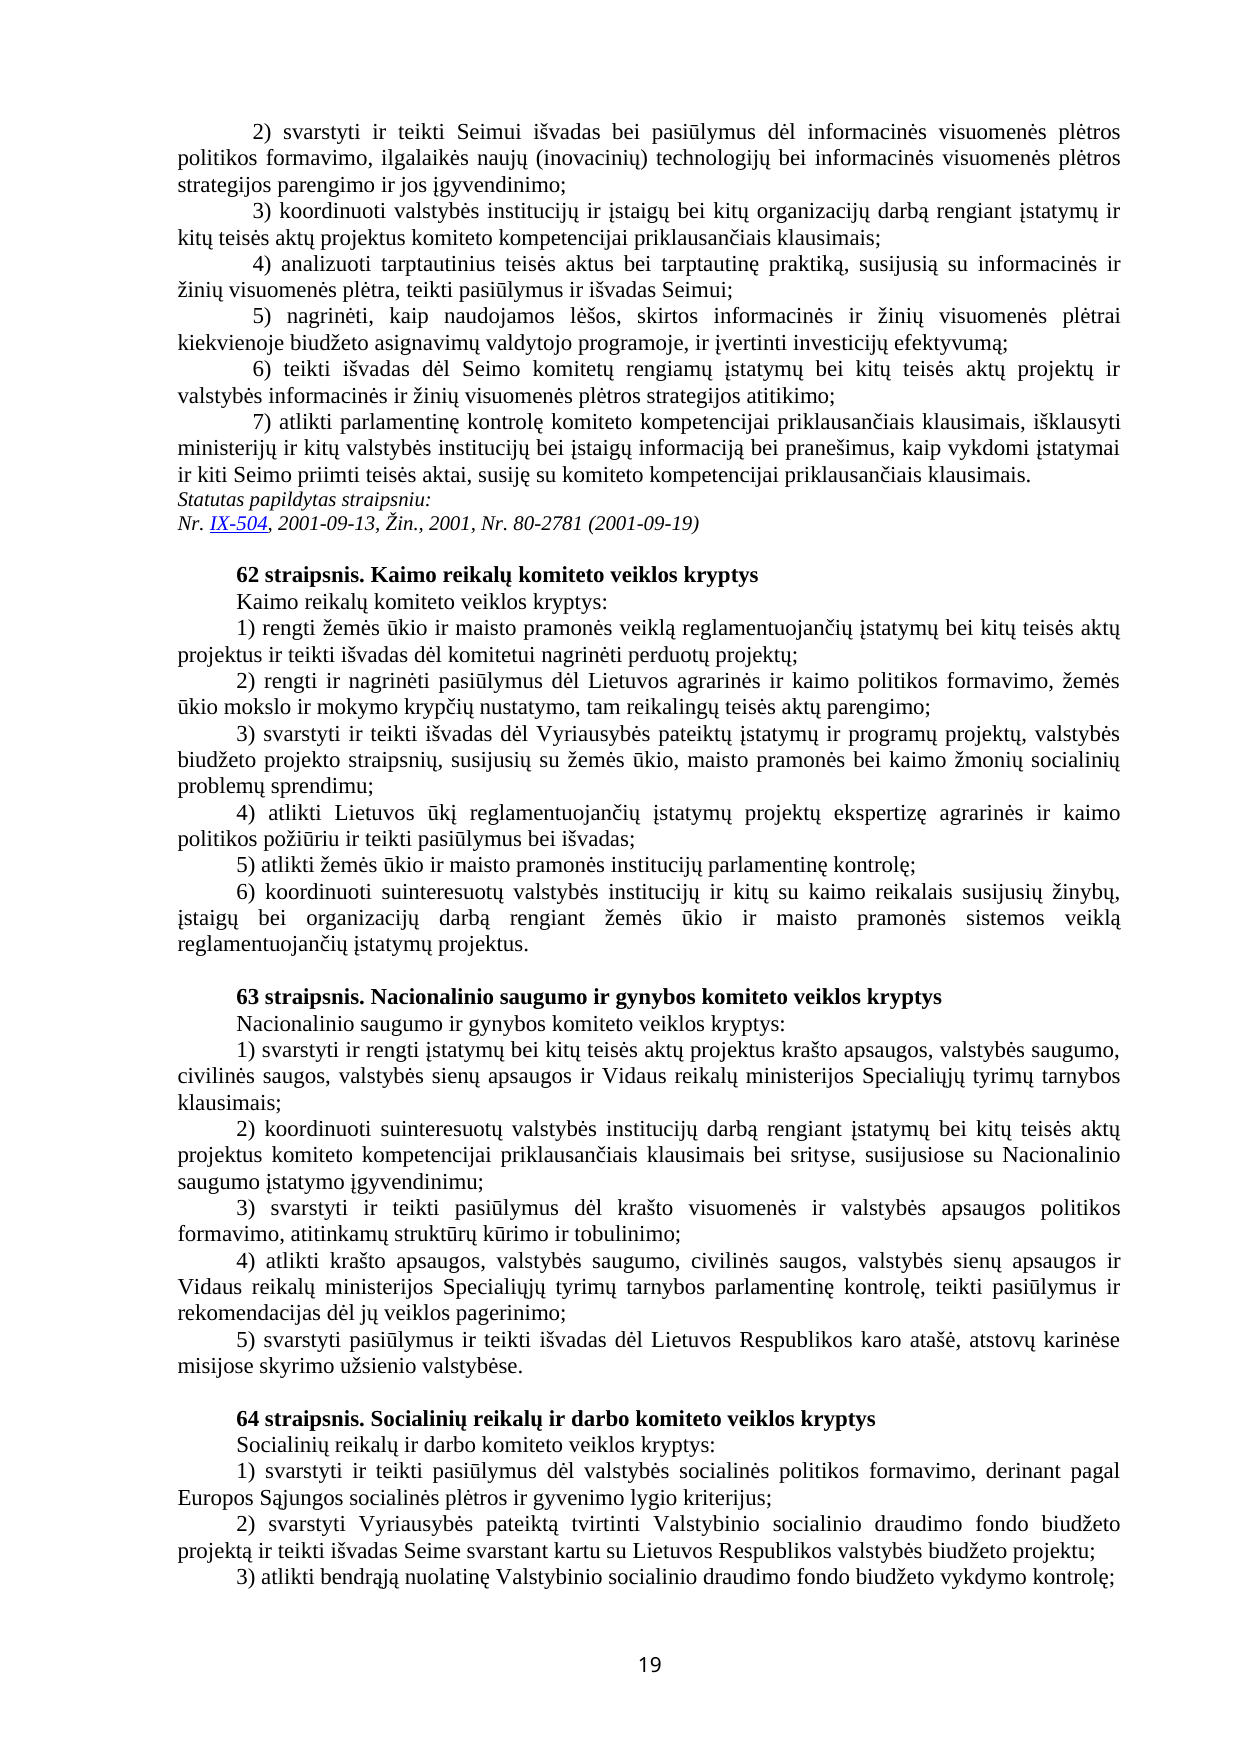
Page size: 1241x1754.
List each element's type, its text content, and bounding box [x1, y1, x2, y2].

text 3) koordinuoti valstybės institucijų ir įstaigų bei kitų organizacijų darbą rengiant įstatymų ir kitų teisės aktų projektus komiteto kompetencijai priklausančiais klausimais; [177, 197, 1122, 250]
text 2) svarstyti Vyriausybės pateiktą tvirtinti Valstybinio socialinio draudimo fondo biudžeto projektą ir teikti išvadas Seime svarstant kartu su Lietuvos Respublikos valstybės biudžeto projektu; [177, 1510, 1122, 1563]
text 7) atlikti parlamentinę kontrolę komiteto kompetencijai priklausančiais klausimais, išklausyti ministerijų ir kitų valstybės institucijų bei įstaigų informaciją bei pranešimus, kaip vykdomi įstatymai ir kiti Seimo priimti teisės aktai, susiję su komiteto kompetencijai priklausančiais klausimais. [177, 408, 1122, 487]
text 2) rengti ir nagrinėti pasiūlymus dėl Lietuvos agrarinės ir kaimo politikos formavimo, žemės ūkio mokslo ir mokymo krypčių nustatymo, tam reikalingų teisės aktų parengimo; [177, 667, 1122, 720]
text Nacionalinio saugumo ir gynybos komiteto veiklos kryptys: [177, 1009, 1122, 1036]
text 4) analizuoti tarptautinius teisės aktus bei tarptautinę praktiką, susijusią su informacinės ir žinių visuomenės plėtra, teikti pasiūlymus ir išvadas Seimui; [177, 250, 1122, 303]
text 5) nagrinėti, kaip naudojamos lėšos, skirtos informacinės ir žinių visuomenės plėtrai kiekvienoje biudžeto asignavimų valdytojo programoje, ir įvertinti investicijų efektyvumą; [177, 303, 1122, 355]
text Kaimo reikalų komiteto veiklos kryptys: [177, 588, 1122, 614]
text Nr. IX-504, 2001-09-13, Žin., 2001, Nr. 80-2781 (2001-09-19) [177, 511, 1122, 535]
text 6) teikti išvadas dėl Seimo komitetų rengiamų įstatymų bei kitų teisės aktų projektų ir valstybės informacinės ir žinių visuomenės plėtros strategijos atitikimo; [177, 355, 1122, 408]
text 2) koordinuoti suinteresuotų valstybės institucijų darbą rengiant įstatymų bei kitų teisės aktų projektus komiteto kompetencijai priklausančiais klausimais bei srityse, susijusiose su Nacionalinio saugumo įstatymo įgyvendinimu; [177, 1115, 1122, 1194]
text 1) svarstyti ir rengti įstatymų bei kitų teisės aktų projektus krašto apsaugos, valstybės saugumo, civilinės saugos, valstybės sienų apsaugos ir Vidaus reikalų ministerijos Specialiųjų tyrimų tarnybos klausimais; [177, 1036, 1122, 1115]
text 2) svarstyti ir teikti Seimui išvadas bei pasiūlymus dėl informacinės visuomenės plėtros politikos formavimo, ilgalaikės naujų (inovacinių) technologijų bei informacinės visuomenės plėtros strategijos parengimo ir jos įgyvendinimo; [177, 118, 1122, 197]
text 64 straipsnis. Socialinių reikalų ir darbo komiteto veiklos kryptys [177, 1405, 1122, 1431]
text 4) atlikti krašto apsaugos, valstybės saugumo, civilinės saugos, valstybės sienų apsaugos ir Vidaus reikalų ministerijos Specialiųjų tyrimų tarnybos parlamentinę kontrolę, teikti pasiūlymus ir rekomendacijas dėl jų veiklos pagerinimo; [177, 1247, 1122, 1326]
text 63 straipsnis. Nacionalinio saugumo ir gynybos komiteto veiklos kryptys [177, 983, 1122, 1009]
text 3) atlikti bendrąją nuolatinę Valstybinio socialinio draudimo fondo biudžeto vykdymo kontrolę; [177, 1563, 1122, 1589]
text 62 straipsnis. Kaimo reikalų komiteto veiklos kryptys [177, 562, 1122, 588]
text 3) svarstyti ir teikti išvadas dėl Vyriausybės pateiktų įstatymų ir programų projektų, valstybės biudžeto projekto straipsnių, susijusių su žemės ūkio, maisto pramonės bei kaimo žmonių socialinių problemų sprendimu; [177, 720, 1122, 799]
text 3) svarstyti ir teikti pasiūlymus dėl krašto visuomenės ir valstybės apsaugos politikos formavimo, atitinkamų struktūrų kūrimo ir tobulinimo; [177, 1194, 1122, 1247]
text 5) svarstyti pasiūlymus ir teikti išvadas dėl Lietuvos Respublikos karo atašė, atstovų karinėse misijose skyrimo užsienio valstybėse. [177, 1326, 1122, 1378]
text 1) rengti žemės ūkio ir maisto pramonės veiklą reglamentuojančių įstatymų bei kitų teisės aktų projektus ir teikti išvadas dėl komitetui nagrinėti perduotų projektų; [177, 614, 1122, 667]
text 1) svarstyti ir teikti pasiūlymus dėl valstybės socialinės politikos formavimo, derinant pagal Europos Sąjungos socialinės plėtros ir gyvenimo lygio kriterijus; [177, 1458, 1122, 1510]
text Socialinių reikalų ir darbo komiteto veiklos kryptys: [177, 1431, 1122, 1458]
text 6) koordinuoti suinteresuotų valstybės institucijų ir kitų su kaimo reikalais susijusių žinybų, įstaigų bei organizacijų darbą rengiant žemės ūkio ir maisto pramonės sistemos veiklą reglamentuojančių įstatymų projektus. [177, 878, 1122, 957]
text Statutas papildytas straipsniu: [177, 487, 1122, 511]
text 4) atlikti Lietuvos ūkį reglamentuojančių įstatymų projektų ekspertizę agrarinės ir kaimo politikos požiūriu ir teikti pasiūlymus bei išvadas; [177, 799, 1122, 851]
text 5) atlikti žemės ūkio ir maisto pramonės institucijų parlamentinę kontrolę; [177, 851, 1122, 878]
